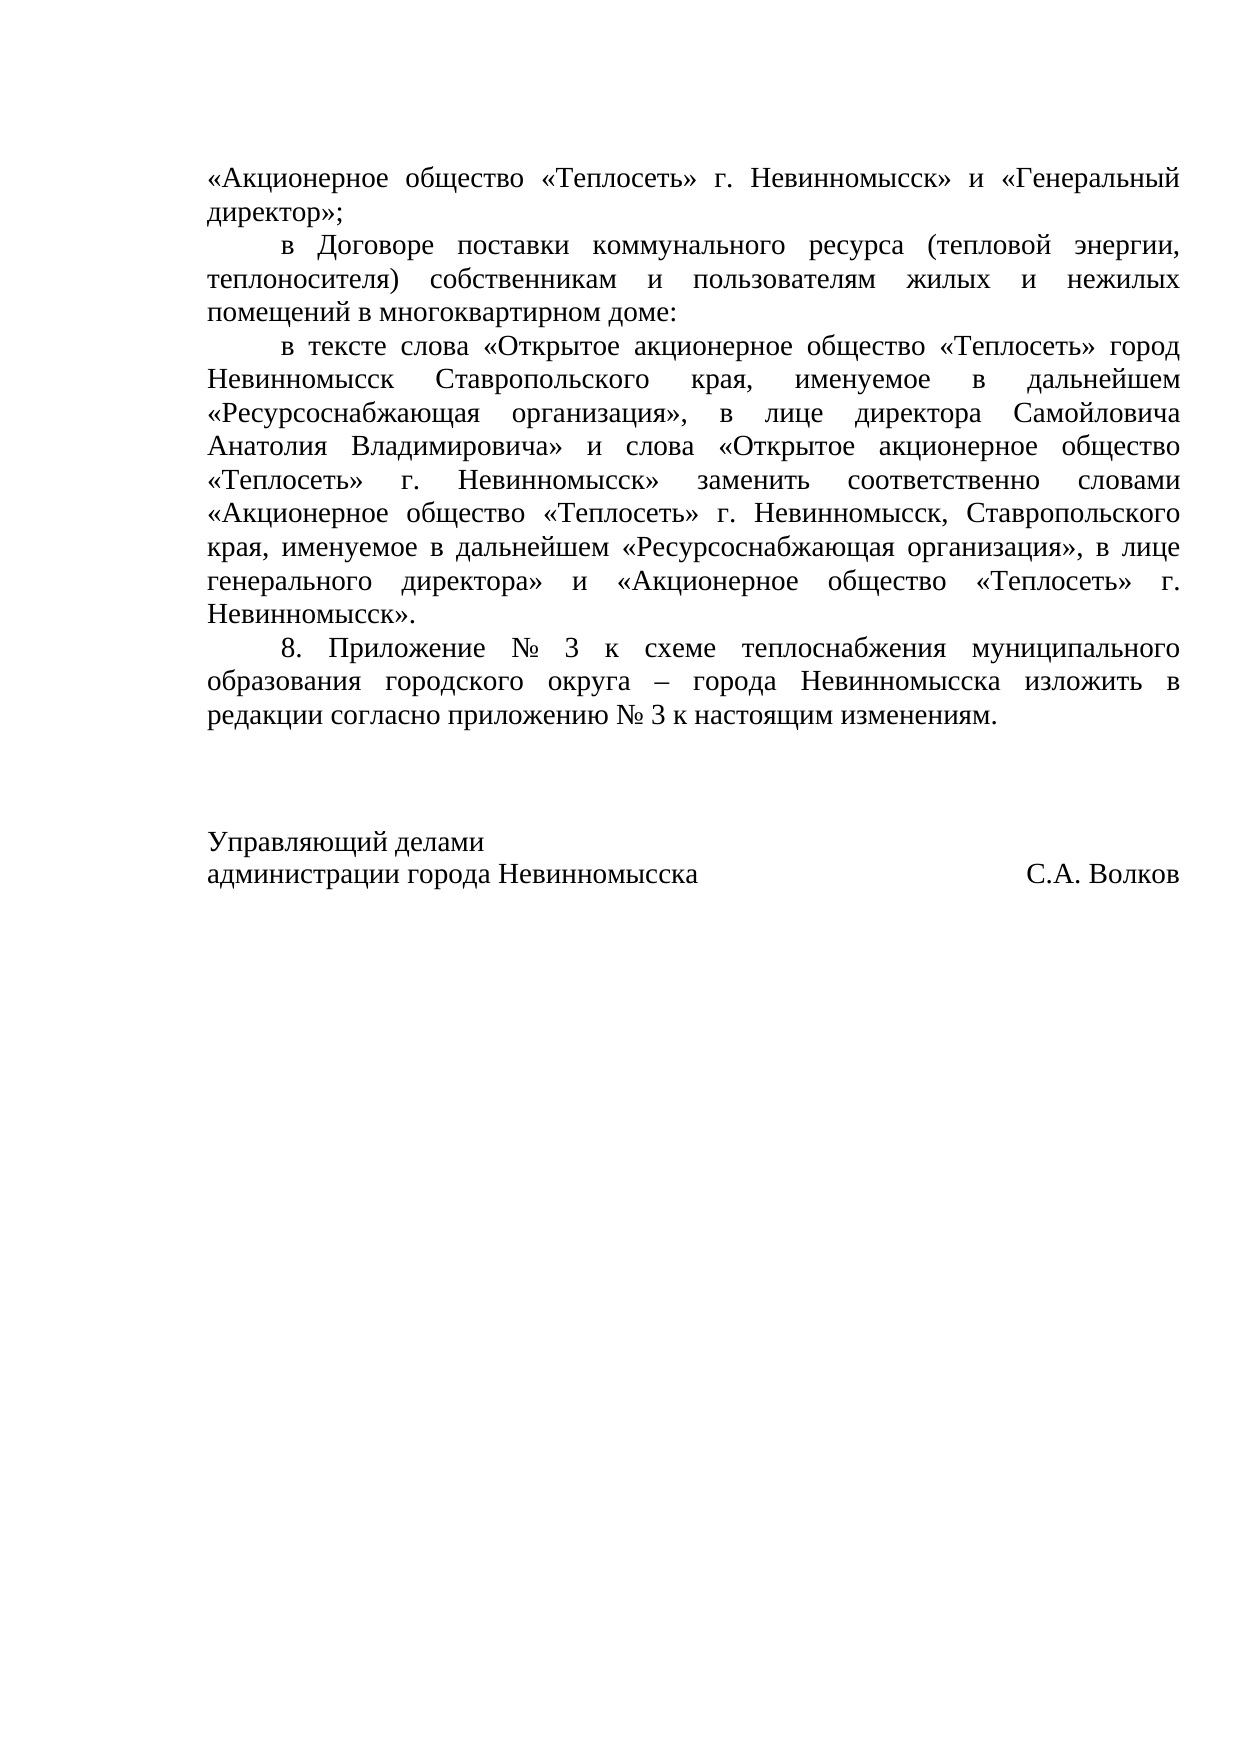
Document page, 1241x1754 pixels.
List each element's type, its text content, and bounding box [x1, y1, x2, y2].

text Управляющий делами [207, 831, 1181, 856]
text 8. Приложение № 3 к схеме теплоснабжения муниципального образования городского округа – города Невинномысска изложить в редакции согласно приложению № 3 к настоящим изменениям. [207, 630, 1181, 730]
subtitle администрации города Невинномысска С.А. Волков [207, 856, 1181, 889]
text в Договоре поставки коммунального ресурса (тепловой энергии, теплоносителя) собственникам и пользователям жилых и нежилых помещений в многоквартирном доме: [207, 227, 1181, 328]
text в тексте слова «Открытое акционерное общество «Теплосеть» город Невинномысск Ставропольского края, именуемое в дальнейшем «Ресурсоснабжающая организация», в лице директора Самойловича Анатолия Владимировича» и слова «Открытое акционерное общество «Теплосеть» г. Невинномысск» заменить соответственно словами «Акционерное общество «Теплосеть» г. Невинномысск, Ставропольского края, именуемое в дальнейшем «Ресурсоснабжающая организация», в лице генерального директора» и «Акционерное общество «Теплосеть» г. Невинномысск». [207, 328, 1181, 630]
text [207, 160, 1181, 227]
